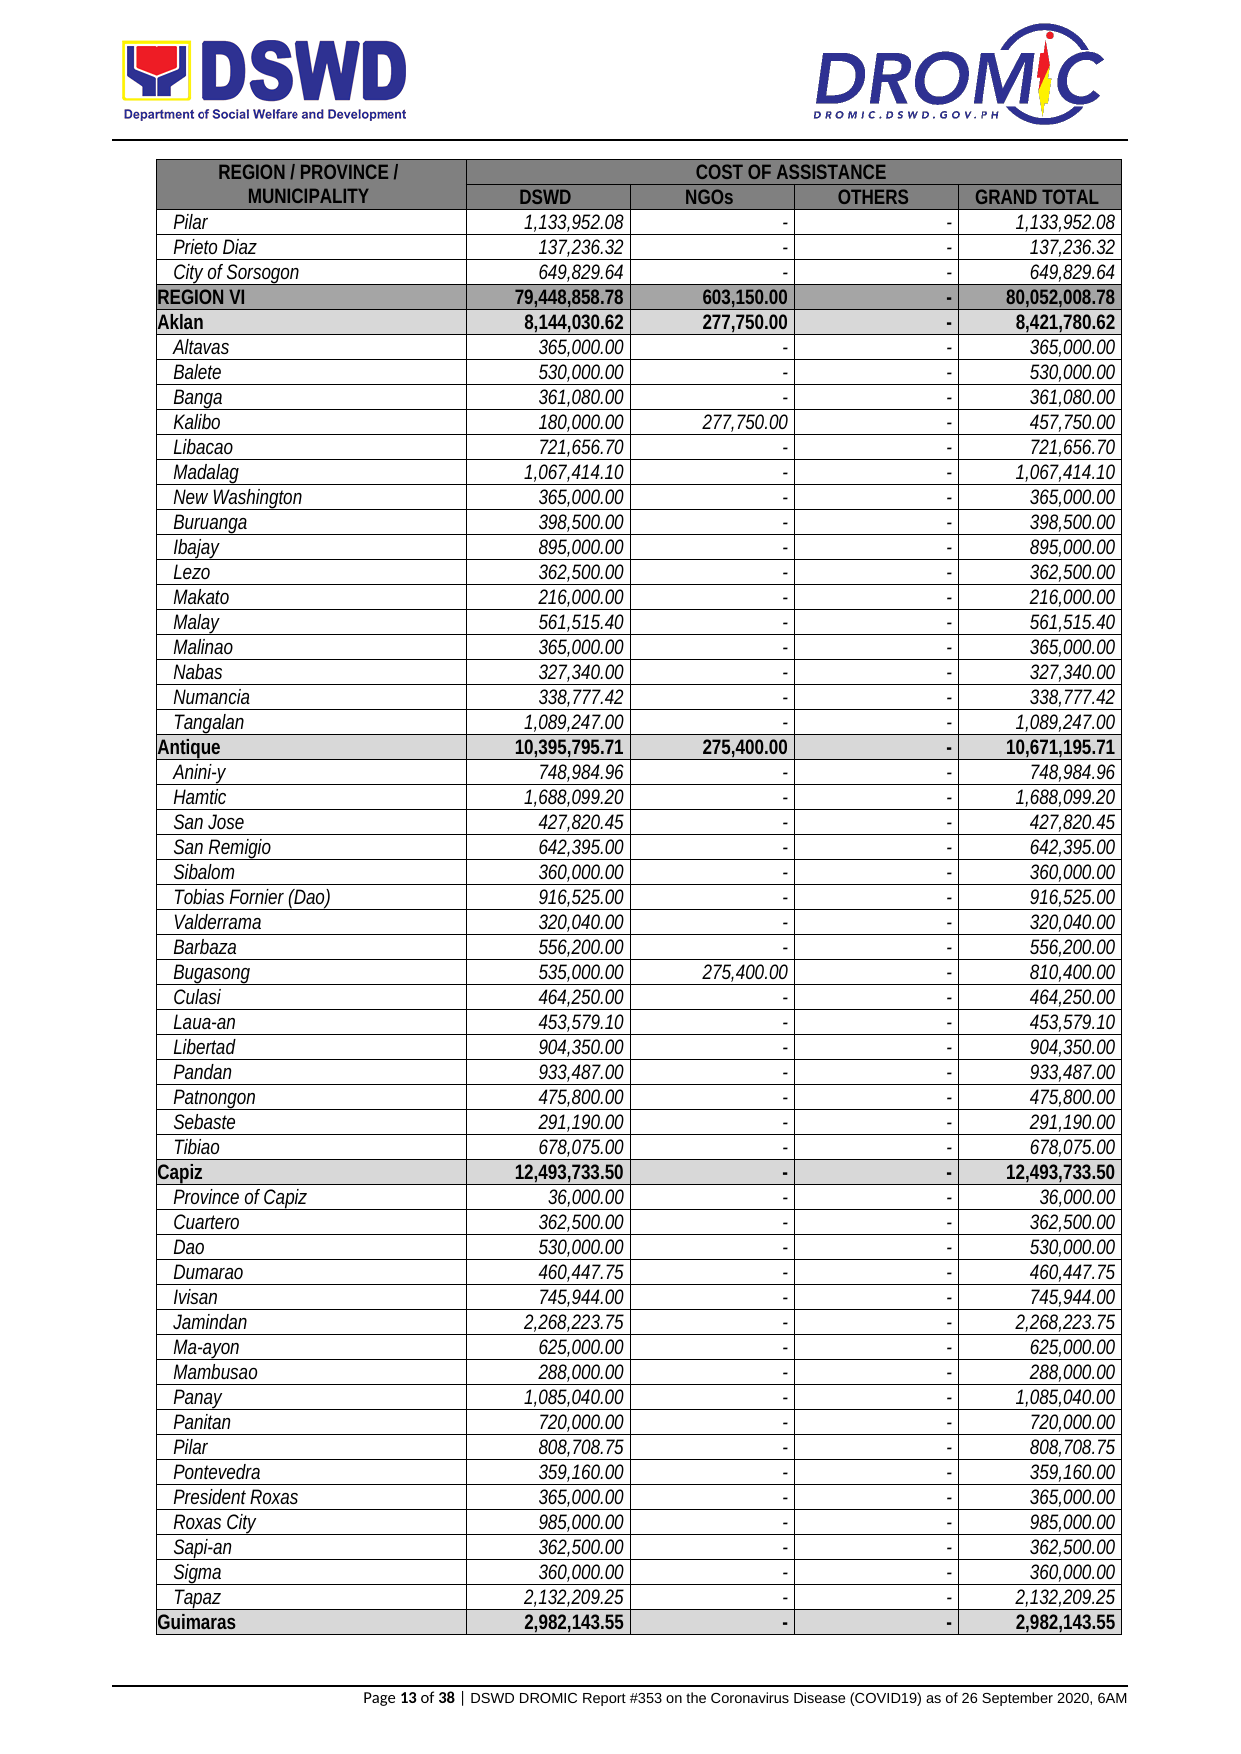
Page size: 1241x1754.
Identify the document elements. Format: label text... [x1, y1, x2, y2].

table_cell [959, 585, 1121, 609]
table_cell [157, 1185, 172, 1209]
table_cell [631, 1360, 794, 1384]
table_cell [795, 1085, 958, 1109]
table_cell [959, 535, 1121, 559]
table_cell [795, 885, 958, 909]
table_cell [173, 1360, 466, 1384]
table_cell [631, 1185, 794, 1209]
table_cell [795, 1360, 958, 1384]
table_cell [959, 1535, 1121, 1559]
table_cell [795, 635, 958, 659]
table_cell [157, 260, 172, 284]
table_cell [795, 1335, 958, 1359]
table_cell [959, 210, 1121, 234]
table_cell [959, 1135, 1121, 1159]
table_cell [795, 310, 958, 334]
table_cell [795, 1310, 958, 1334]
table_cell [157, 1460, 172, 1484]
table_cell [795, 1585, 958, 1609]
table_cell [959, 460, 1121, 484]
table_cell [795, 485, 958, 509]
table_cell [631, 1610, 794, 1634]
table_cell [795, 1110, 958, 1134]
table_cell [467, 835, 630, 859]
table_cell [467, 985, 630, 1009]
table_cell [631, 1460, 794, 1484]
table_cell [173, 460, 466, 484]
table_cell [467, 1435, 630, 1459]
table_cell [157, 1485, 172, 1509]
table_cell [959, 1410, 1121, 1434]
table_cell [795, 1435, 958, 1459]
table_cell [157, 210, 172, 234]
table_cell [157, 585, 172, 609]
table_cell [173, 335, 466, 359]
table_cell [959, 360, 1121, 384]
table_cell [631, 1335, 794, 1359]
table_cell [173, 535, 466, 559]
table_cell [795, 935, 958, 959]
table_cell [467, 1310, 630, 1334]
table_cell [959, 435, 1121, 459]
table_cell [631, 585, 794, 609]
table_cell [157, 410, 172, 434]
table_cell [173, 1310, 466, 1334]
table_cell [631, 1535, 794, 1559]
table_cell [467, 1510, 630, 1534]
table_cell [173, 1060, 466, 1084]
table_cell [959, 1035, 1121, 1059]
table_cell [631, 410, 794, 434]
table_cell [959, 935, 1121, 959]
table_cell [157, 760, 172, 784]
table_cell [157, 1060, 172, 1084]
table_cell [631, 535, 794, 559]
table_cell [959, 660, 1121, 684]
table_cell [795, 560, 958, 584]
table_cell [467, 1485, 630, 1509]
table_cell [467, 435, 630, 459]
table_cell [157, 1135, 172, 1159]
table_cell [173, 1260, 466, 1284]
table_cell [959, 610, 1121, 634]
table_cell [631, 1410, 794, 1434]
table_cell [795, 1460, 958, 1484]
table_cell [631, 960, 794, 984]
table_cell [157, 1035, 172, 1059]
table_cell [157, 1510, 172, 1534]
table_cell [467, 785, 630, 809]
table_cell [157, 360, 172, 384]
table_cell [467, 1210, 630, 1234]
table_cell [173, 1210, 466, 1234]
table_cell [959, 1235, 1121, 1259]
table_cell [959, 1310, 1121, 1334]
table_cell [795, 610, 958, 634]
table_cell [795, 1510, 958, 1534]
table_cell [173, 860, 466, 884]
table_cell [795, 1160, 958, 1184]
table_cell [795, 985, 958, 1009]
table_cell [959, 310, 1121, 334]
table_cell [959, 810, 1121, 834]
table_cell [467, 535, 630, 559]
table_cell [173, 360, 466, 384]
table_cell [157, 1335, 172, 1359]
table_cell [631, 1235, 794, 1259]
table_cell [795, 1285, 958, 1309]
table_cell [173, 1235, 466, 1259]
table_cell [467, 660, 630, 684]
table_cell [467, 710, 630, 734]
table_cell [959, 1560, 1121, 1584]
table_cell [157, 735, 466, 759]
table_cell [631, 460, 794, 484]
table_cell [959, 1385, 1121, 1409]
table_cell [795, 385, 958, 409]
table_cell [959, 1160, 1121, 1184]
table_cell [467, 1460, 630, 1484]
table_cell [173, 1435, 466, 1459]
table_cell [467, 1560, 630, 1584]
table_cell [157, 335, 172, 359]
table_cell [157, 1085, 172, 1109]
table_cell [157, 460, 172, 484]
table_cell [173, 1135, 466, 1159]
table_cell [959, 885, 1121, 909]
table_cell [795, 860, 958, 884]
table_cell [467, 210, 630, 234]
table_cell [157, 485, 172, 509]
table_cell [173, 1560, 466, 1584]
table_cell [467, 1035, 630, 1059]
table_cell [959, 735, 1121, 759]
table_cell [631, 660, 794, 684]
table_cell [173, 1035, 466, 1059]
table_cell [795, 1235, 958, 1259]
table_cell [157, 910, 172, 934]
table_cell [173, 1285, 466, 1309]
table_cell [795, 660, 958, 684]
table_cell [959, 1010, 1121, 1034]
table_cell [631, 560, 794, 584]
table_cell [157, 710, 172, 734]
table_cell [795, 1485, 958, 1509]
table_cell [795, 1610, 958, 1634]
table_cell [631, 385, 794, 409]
table_header COST OF ASSISTANCE [467, 160, 1121, 184]
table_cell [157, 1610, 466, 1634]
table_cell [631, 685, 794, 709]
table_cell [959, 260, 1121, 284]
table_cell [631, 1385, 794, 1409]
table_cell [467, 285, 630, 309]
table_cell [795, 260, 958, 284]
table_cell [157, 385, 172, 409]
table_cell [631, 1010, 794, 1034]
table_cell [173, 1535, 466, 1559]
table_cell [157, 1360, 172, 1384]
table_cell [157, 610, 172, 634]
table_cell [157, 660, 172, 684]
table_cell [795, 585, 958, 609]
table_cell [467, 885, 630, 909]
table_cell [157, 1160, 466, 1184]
table_cell GRAND TOTAL [959, 185, 1121, 209]
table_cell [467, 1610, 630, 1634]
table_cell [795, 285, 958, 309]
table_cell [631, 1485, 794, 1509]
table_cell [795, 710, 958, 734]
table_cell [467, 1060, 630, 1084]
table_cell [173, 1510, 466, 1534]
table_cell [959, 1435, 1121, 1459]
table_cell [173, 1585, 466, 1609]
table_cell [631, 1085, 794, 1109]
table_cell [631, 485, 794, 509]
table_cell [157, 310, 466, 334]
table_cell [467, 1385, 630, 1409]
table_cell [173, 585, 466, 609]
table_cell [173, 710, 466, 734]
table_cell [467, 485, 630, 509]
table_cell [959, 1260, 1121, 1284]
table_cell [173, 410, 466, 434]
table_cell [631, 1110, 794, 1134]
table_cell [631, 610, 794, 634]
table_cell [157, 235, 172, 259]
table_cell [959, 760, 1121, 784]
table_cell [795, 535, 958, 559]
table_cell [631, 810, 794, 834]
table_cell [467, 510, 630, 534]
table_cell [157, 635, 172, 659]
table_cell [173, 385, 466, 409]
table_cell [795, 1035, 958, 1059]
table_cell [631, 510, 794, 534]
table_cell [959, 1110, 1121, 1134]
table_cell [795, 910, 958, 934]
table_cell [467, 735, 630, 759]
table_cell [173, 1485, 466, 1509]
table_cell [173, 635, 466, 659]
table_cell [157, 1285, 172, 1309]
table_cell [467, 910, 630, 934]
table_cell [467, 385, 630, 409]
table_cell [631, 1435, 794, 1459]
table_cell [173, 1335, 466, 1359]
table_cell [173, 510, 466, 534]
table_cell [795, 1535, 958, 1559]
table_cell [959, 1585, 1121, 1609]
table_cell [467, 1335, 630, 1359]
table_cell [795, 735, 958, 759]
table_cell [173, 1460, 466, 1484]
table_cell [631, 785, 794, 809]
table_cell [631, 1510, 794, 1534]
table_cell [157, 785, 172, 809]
table_cell OTHERS [795, 185, 958, 209]
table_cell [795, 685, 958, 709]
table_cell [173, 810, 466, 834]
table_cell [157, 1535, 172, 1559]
table_cell NGOs [631, 185, 794, 209]
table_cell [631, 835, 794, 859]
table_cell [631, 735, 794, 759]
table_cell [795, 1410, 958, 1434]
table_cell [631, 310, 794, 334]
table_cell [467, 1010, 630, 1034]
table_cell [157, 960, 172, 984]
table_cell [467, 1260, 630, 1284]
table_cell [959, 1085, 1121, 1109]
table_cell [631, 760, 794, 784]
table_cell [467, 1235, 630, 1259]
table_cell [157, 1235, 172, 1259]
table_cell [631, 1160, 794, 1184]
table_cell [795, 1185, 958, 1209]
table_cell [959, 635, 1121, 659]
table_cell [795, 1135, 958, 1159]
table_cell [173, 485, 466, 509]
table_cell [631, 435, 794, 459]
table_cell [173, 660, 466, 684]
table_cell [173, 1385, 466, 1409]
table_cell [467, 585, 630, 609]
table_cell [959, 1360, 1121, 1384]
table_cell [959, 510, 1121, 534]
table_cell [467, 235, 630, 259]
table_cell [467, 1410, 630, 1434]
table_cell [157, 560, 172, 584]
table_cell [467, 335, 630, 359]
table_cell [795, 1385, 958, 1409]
picture [112, 37, 416, 125]
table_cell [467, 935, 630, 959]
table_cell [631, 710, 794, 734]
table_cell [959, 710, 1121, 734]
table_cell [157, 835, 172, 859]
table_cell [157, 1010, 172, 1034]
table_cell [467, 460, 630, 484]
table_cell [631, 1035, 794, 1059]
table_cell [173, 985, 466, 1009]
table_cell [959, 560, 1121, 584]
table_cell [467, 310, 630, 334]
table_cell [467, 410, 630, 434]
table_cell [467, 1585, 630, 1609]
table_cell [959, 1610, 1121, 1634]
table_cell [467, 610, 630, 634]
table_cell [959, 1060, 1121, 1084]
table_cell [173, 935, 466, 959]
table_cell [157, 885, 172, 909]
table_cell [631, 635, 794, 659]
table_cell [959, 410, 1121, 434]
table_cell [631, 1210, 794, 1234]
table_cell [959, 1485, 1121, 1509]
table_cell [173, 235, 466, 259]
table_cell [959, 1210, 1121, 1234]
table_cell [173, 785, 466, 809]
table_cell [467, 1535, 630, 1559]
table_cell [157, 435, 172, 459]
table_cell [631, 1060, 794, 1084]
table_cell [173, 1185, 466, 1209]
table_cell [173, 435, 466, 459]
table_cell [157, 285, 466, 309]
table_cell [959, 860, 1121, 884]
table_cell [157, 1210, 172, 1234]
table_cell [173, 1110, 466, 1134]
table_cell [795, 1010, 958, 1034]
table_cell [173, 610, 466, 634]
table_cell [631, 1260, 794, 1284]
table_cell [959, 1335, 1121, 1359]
table_cell DSWD [467, 185, 630, 209]
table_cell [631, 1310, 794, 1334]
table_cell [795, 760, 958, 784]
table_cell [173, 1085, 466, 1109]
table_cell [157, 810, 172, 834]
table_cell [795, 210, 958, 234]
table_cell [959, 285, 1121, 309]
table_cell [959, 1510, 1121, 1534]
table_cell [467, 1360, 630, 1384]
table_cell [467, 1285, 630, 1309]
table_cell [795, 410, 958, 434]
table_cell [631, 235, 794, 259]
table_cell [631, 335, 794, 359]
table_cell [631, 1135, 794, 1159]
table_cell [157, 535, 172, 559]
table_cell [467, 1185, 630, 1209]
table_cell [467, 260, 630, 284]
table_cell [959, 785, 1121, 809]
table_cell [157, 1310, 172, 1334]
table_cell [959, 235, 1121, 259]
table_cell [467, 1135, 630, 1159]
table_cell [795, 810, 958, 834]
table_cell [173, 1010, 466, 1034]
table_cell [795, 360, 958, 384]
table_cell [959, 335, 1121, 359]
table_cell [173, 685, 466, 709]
table_header REGION / PROVINCE / MUNICIPALITY [157, 160, 466, 209]
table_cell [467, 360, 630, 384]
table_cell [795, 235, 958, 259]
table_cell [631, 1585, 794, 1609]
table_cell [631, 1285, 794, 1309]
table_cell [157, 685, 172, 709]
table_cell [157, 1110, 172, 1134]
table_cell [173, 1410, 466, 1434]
picture [781, 23, 1133, 125]
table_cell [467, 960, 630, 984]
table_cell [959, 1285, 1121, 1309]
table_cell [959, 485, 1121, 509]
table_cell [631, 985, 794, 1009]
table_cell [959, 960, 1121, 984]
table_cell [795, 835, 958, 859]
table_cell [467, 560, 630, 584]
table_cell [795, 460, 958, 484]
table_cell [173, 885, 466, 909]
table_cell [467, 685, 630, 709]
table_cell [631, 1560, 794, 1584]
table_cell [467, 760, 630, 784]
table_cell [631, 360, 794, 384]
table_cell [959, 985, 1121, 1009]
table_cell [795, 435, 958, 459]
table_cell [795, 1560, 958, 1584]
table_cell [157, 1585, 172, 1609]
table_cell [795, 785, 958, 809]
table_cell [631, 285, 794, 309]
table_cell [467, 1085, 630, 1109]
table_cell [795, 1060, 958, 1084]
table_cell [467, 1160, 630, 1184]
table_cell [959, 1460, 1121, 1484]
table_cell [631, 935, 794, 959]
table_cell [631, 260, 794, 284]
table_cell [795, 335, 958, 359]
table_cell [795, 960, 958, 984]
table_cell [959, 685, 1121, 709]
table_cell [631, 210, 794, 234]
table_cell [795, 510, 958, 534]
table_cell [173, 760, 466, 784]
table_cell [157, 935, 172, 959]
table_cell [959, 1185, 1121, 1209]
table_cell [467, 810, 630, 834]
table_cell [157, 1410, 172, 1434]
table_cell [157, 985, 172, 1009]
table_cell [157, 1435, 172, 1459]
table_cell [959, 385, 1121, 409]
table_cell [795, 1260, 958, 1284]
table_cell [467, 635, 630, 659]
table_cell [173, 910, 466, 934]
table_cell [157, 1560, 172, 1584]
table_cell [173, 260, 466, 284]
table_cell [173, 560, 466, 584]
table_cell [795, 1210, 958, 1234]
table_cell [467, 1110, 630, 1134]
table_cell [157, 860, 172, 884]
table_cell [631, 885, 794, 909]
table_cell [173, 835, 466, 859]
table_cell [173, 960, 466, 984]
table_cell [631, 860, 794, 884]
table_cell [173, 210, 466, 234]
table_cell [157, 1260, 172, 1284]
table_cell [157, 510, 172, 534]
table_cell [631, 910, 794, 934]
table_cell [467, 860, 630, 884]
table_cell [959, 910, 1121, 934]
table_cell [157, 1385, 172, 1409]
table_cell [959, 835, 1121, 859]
